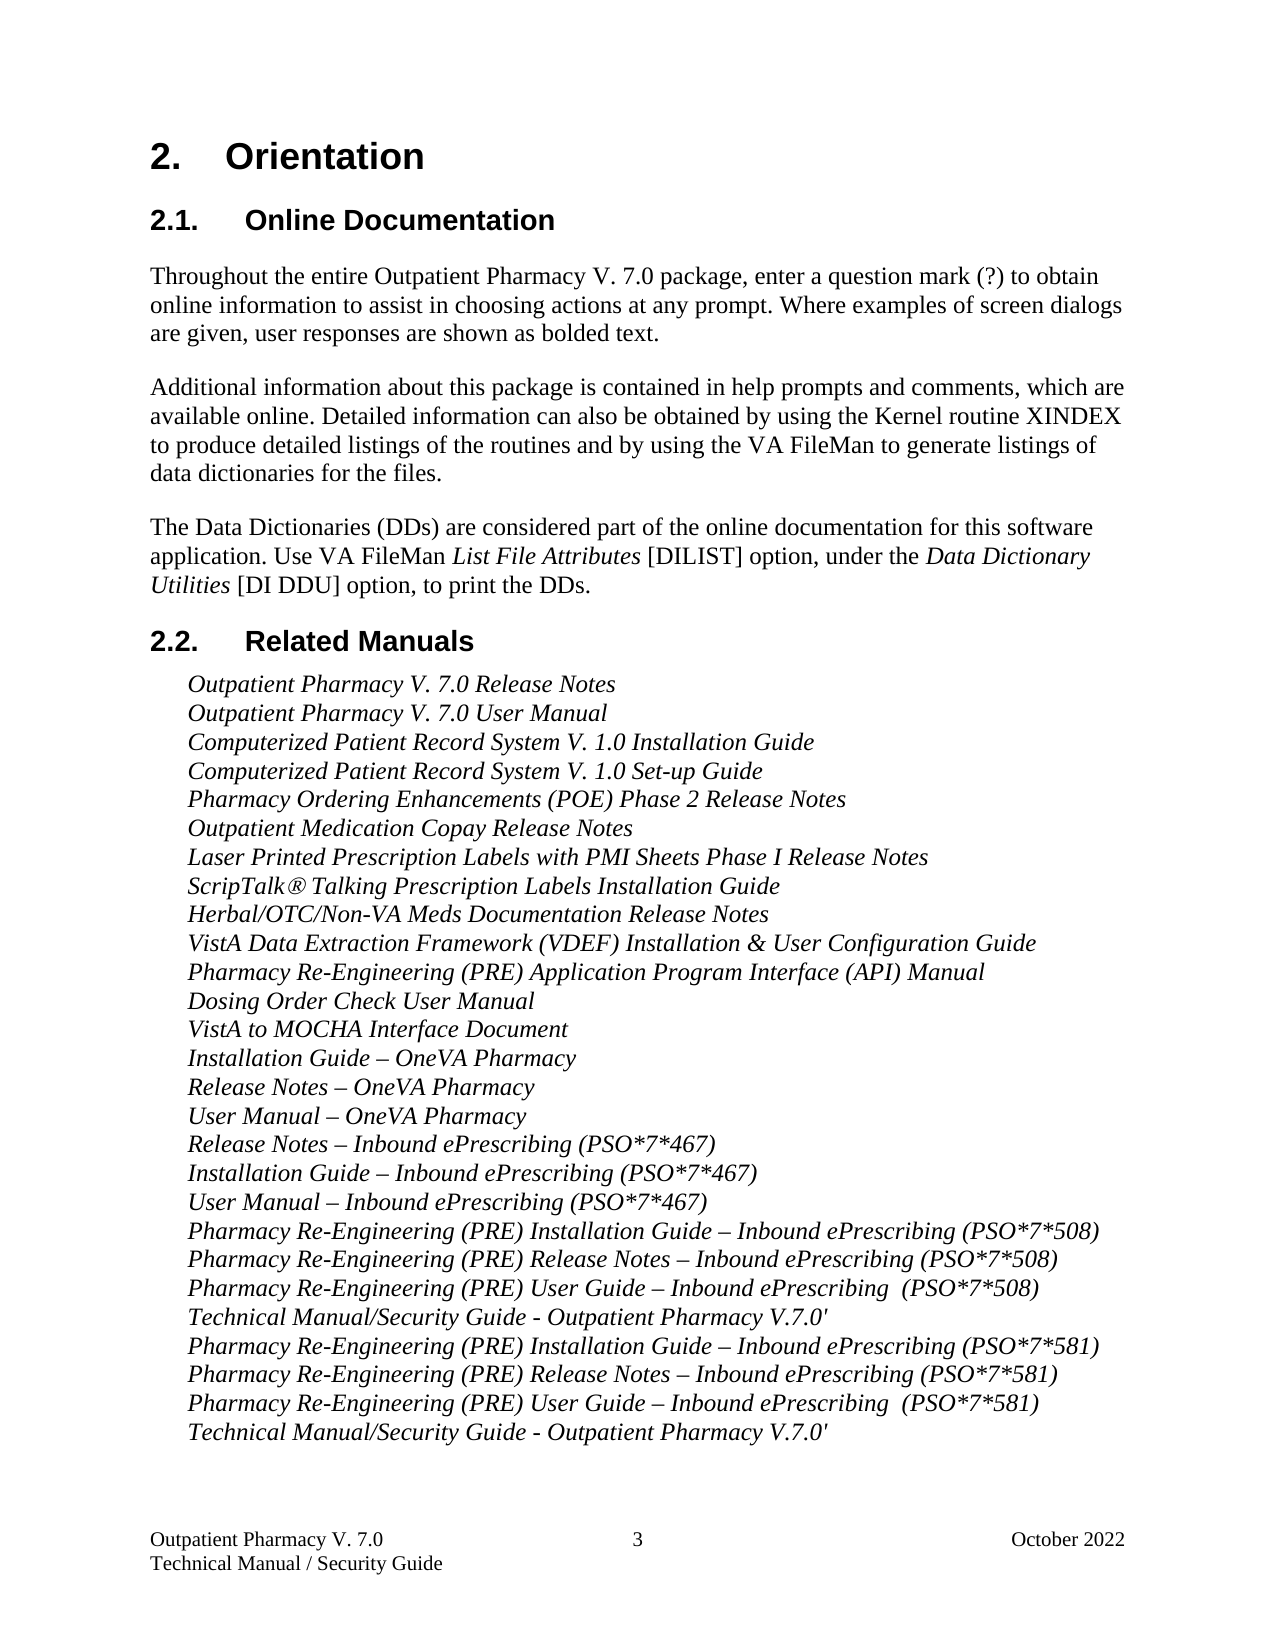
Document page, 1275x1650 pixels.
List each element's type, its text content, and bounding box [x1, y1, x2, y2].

text VistA Data Extraction Framework (VDEF) Installation & User Configuration Guide [187, 928, 1125, 957]
text Pharmacy Re-Engineering (PRE) Release Notes – Inbound ePrescribing (PSO*7*581) [187, 1359, 1125, 1388]
text Pharmacy Re-Engineering (PRE) Installation Guide – Inbound ePrescribing (PSO*7*581) [187, 1331, 1125, 1359]
text Pharmacy Re-Engineering (PRE) User Guide – Inbound ePrescribing (PSO*7*581) [187, 1388, 1125, 1417]
text Installation Guide – Inbound ePrescribing (PSO*7*467) [187, 1158, 1125, 1187]
text Outpatient Pharmacy V. 7.0 Release Notes [187, 669, 1125, 698]
text Pharmacy Re-Engineering (PRE) Release Notes – Inbound ePrescribing (PSO*7*508) [187, 1244, 1125, 1273]
text Pharmacy Re-Engineering (PRE) Application Program Interface (API) Manual [187, 957, 1125, 986]
text Pharmacy Re-Engineering (PRE) Installation Guide – Inbound ePrescribing (PSO*7*508) [187, 1216, 1125, 1244]
text Throughout the entire Outpatient Pharmacy V. 7.0 package, enter a question mark (?) to obtain online information to assist in choosing actions at any prompt. Where examples of screen dialogs are given, user responses are shown as bolded text. [150, 261, 1125, 347]
subtitle 2. Orientation [150, 134, 1125, 177]
text Additional information about this package is contained in help prompts and comments, which are available online. Detailed information can also be obtained by using the Kernel routine XINDEX to produce detailed listings of the routines and by using the VA FileMan to generate listings of data dictionaries for the files. [150, 372, 1125, 487]
text Release Notes – OneVA Pharmacy [187, 1072, 1125, 1101]
text Pharmacy Re-Engineering (PRE) User Guide – Inbound ePrescribing (PSO*7*508) [187, 1273, 1125, 1302]
text Herbal/OTC/Non-VA Meds Documentation Release Notes [187, 899, 1125, 928]
text Release Notes – Inbound ePrescribing (PSO*7*467) [187, 1129, 1125, 1158]
text Computerized Patient Record System V. 1.0 Set-up Guide [187, 756, 1125, 784]
text Outpatient Medication Copay Release Notes [187, 813, 1125, 842]
text Computerized Patient Record System V. 1.0 Installation Guide [187, 727, 1125, 756]
text Dosing Order Check User Manual [187, 986, 1125, 1014]
text User Manual – OneVA Pharmacy [187, 1101, 1125, 1129]
text The Data Dictionaries (DDs) are considered part of the online documentation for this software application. Use VA FileMan List File Attributes [DILIST] option, under the Data Dictionary Utilities [DI DDU] option, to print the DDs. [150, 512, 1125, 598]
subtitle 2.2. Related Manuals [150, 623, 1125, 657]
text Outpatient Pharmacy V. 7.0 User Manual [187, 698, 1125, 727]
text User Manual – Inbound ePrescribing (PSO*7*467) [187, 1187, 1125, 1216]
subtitle 2.1. Online Documentation [150, 202, 1125, 236]
text VistA to MOCHA Interface Document [187, 1014, 1125, 1043]
text Installation Guide – OneVA Pharmacy [187, 1043, 1125, 1072]
text Technical Manual/Security Guide - Outpatient Pharmacy V.7.0' [187, 1417, 1125, 1446]
text Technical Manual/Security Guide - Outpatient Pharmacy V.7.0' [187, 1302, 1125, 1331]
text Pharmacy Ordering Enhancements (POE) Phase 2 Release Notes [187, 784, 1125, 813]
text ScripTalkÒ Talking Prescription Labels Installation Guide [187, 871, 1125, 899]
text Laser Printed Prescription Labels with PMI Sheets Phase I Release Notes [187, 842, 1125, 871]
